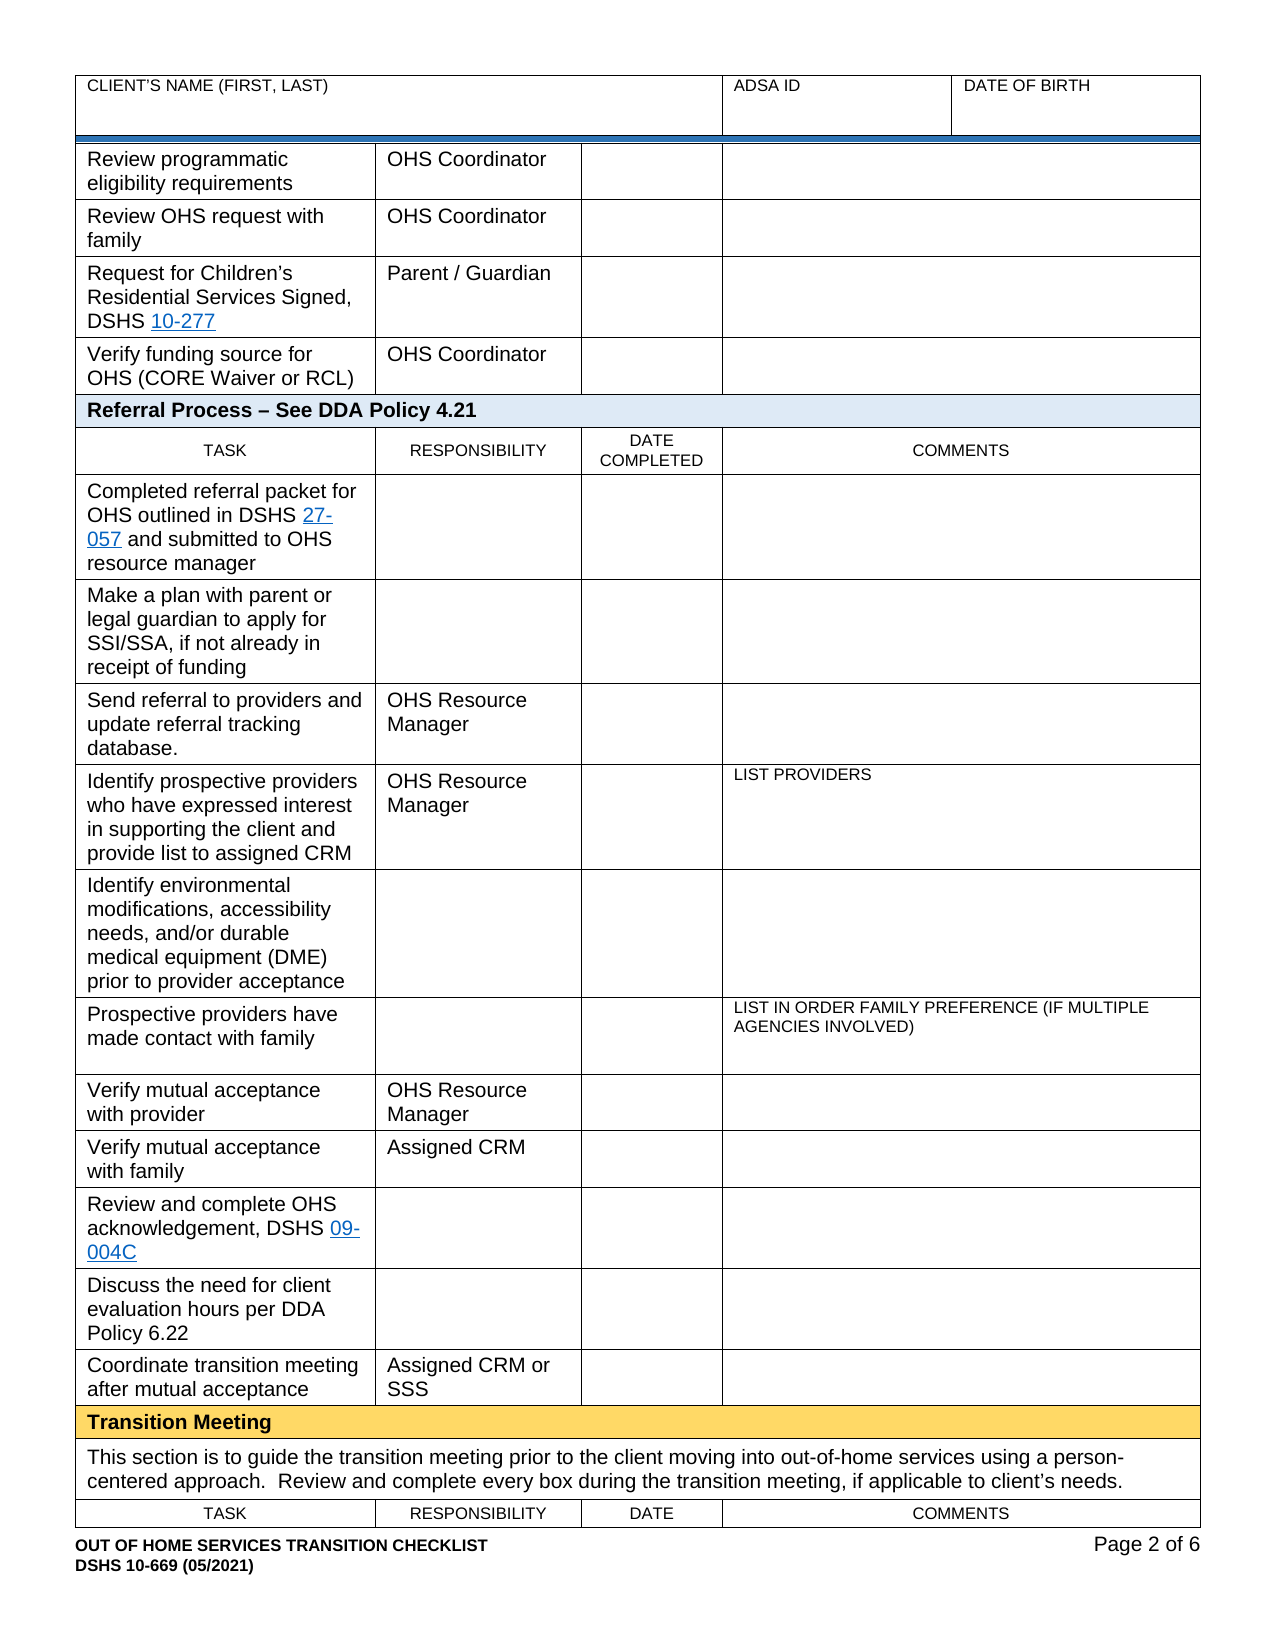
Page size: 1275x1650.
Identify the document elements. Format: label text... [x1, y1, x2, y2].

table_cell Review OHS request with family [76, 200, 375, 256]
table_cell OHS Coordinator [376, 144, 581, 199]
table_cell Request for Children’s Residential Services Signed, DSHS 10-277 [76, 257, 375, 337]
table_cell [723, 1131, 1200, 1187]
table_cell [582, 1350, 722, 1405]
table_cell Assigned CRM [376, 1131, 581, 1187]
table_cell [582, 998, 722, 1073]
table_header ADSA ID [723, 76, 951, 135]
table_cell [723, 1188, 1200, 1268]
table_cell [582, 144, 722, 199]
table_cell [582, 200, 722, 256]
table_cell [76, 136, 1200, 142]
table_cell Discuss the need for client evaluation hours per DDA Policy 6.22 [76, 1269, 375, 1348]
table_cell Parent / Guardian [376, 257, 581, 337]
table_cell RESPONSIBILITY [376, 428, 581, 474]
table_cell [582, 338, 722, 393]
table_cell OHS Resource Manager [376, 684, 581, 764]
table_cell Verify mutual acceptance with provider [76, 1075, 375, 1130]
table_cell DATE COMPLETED [582, 428, 722, 474]
table_cell Review and complete OHS acknowledgement, DSHS 09-004C [76, 1188, 375, 1268]
table_cell [723, 580, 1200, 683]
table_cell [723, 257, 1200, 337]
table_cell [723, 144, 1200, 199]
table_cell OHS Coordinator [376, 338, 581, 393]
table_cell Make a plan with parent or legal guardian to apply for SSI/SSA, if not already in receipt of funding [76, 580, 375, 683]
table_cell [723, 1075, 1200, 1130]
table_cell LIST PROVIDERS [723, 765, 1200, 868]
table_cell [582, 580, 722, 683]
table_cell Coordinate transition meeting after mutual acceptance [76, 1350, 375, 1405]
table_cell [723, 684, 1200, 764]
table_cell [376, 475, 581, 578]
table_cell [582, 475, 722, 578]
table_cell Send referral to providers and update referral tracking database. [76, 684, 375, 764]
table_cell [376, 1269, 581, 1348]
table_cell [723, 200, 1200, 256]
table_header CLIENT’S NAME (FIRST, LAST) [76, 76, 722, 135]
table_cell [582, 1188, 722, 1268]
table_cell Referral Process – See DDA Policy 4.21 [76, 395, 1200, 427]
table_cell [723, 475, 1200, 578]
table_cell This section is to guide the transition meeting prior to the client moving into out-of-home services using a person-centered approach. Review and complete every box during the transition meeting, if applicable to client’s needs. [76, 1439, 1200, 1499]
table_cell [582, 1131, 722, 1187]
table_cell [376, 580, 581, 683]
table_cell [582, 870, 722, 997]
table_cell [582, 257, 722, 337]
table_cell [582, 1075, 722, 1130]
table_cell RESPONSIBILITY [376, 1500, 581, 1527]
table_cell [582, 684, 722, 764]
table_cell Verify mutual acceptance with family [76, 1131, 375, 1187]
table_cell Verify funding source for OHS (CORE Waiver or RCL) [76, 338, 375, 393]
table_cell [582, 1269, 722, 1348]
table_cell [582, 765, 722, 868]
table_cell Review programmatic eligibility requirements [76, 144, 375, 199]
table_cell TASK [76, 1500, 375, 1527]
table_cell Completed referral packet for OHS outlined in DSHS 27-057 and submitted to OHS resource manager [76, 475, 375, 578]
table_cell TASK [76, 428, 375, 474]
table_cell Identify prospective providers who have expressed interest in supporting the client and provide list to assigned CRM [76, 765, 375, 868]
table_cell COMMENTS [723, 428, 1200, 474]
table_cell [723, 1350, 1200, 1405]
table_cell OHS Coordinator [376, 200, 581, 256]
table_cell LIST IN ORDER FAMILY PREFERENCE (IF MULTIPLE AGENCIES INVOLVED) [723, 998, 1200, 1073]
table_cell [723, 338, 1200, 393]
table_cell [376, 1188, 581, 1268]
table_cell OHS Resource Manager [376, 1075, 581, 1130]
table_cell [723, 1269, 1200, 1348]
table_cell OHS Resource Manager [376, 765, 581, 868]
table_cell Transition Meeting [76, 1406, 1200, 1438]
table_cell [376, 870, 581, 997]
table_cell COMMENTS [723, 1500, 1200, 1527]
table_cell Identify environmental modifications, accessibility needs, and/or durable medical equipment (DME) prior to provider acceptance [76, 870, 375, 997]
table_cell [723, 870, 1200, 997]
table_cell [376, 998, 581, 1073]
table_cell DATE COMPLETED [582, 1500, 722, 1527]
table_cell Assigned CRM or SSS [376, 1350, 581, 1405]
table_header DATE OF BIRTH [952, 76, 1200, 135]
table_cell Prospective providers have made contact with family [76, 998, 375, 1073]
